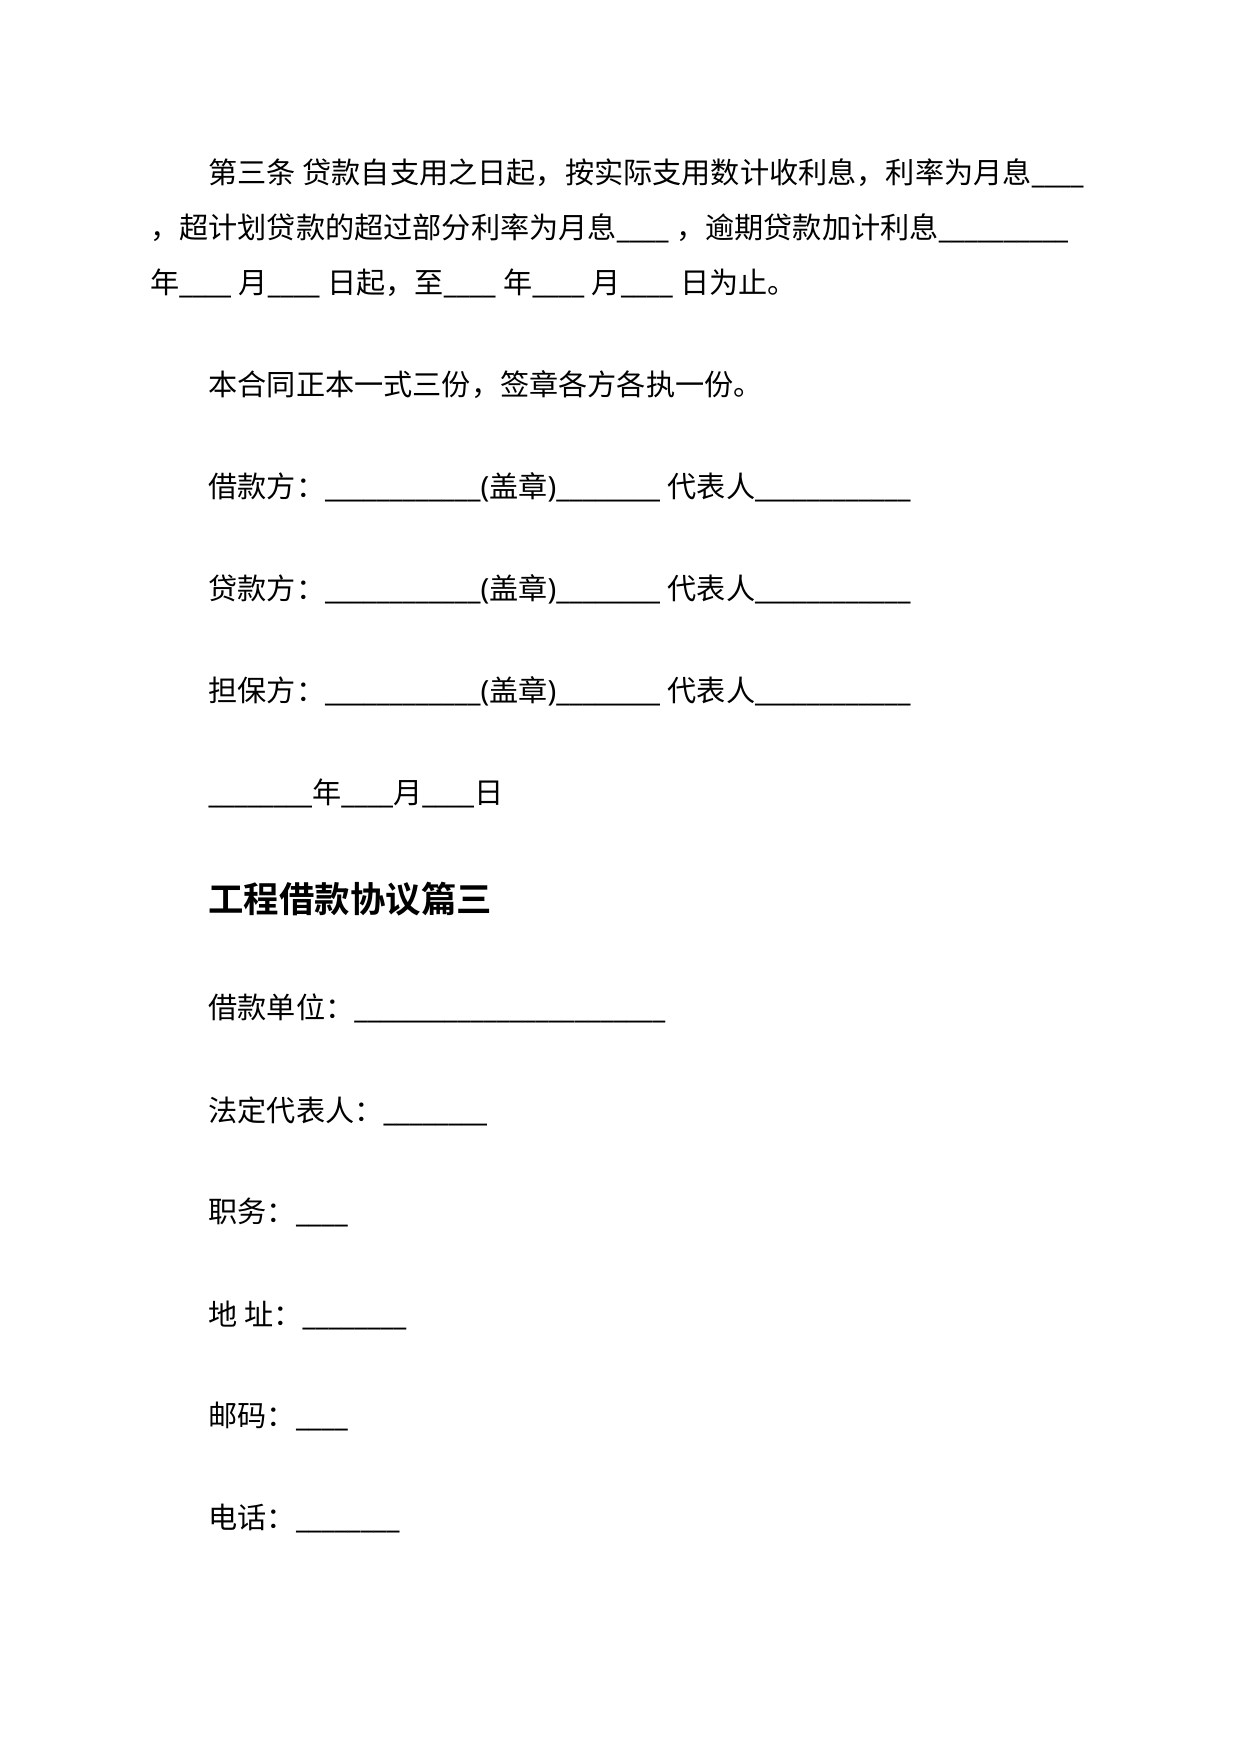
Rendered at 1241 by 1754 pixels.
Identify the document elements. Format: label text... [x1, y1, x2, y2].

text 第三条 贷款自支用之日起，按实际支用数计收利息，利率为月息____ ，超计划贷款的超过部分利率为月息____ ，逾期贷款加计利息__________年____ 月____ 日起，至____ 年____ 月____ 日为止。 [150, 150, 1090, 302]
text 工程借款协议篇三 [150, 872, 1090, 923]
text 邮码：____ [150, 1393, 1090, 1435]
text ________年____月____日 [150, 770, 1090, 812]
text 电话：________ [150, 1495, 1090, 1537]
text 借款单位：________________________ [150, 985, 1090, 1027]
text 贷款方：____________(盖章)________ 代表人____________ [150, 566, 1090, 608]
text 职务：____ [150, 1189, 1090, 1231]
text 担保方：____________(盖章)________ 代表人____________ [150, 668, 1090, 710]
text 借款方：____________(盖章)________ 代表人____________ [150, 464, 1090, 506]
text 地 址：________ [150, 1291, 1090, 1333]
text 法定代表人：________ [150, 1087, 1090, 1129]
text 本合同正本一式三份，签章各方各执一份。 [150, 362, 1090, 404]
